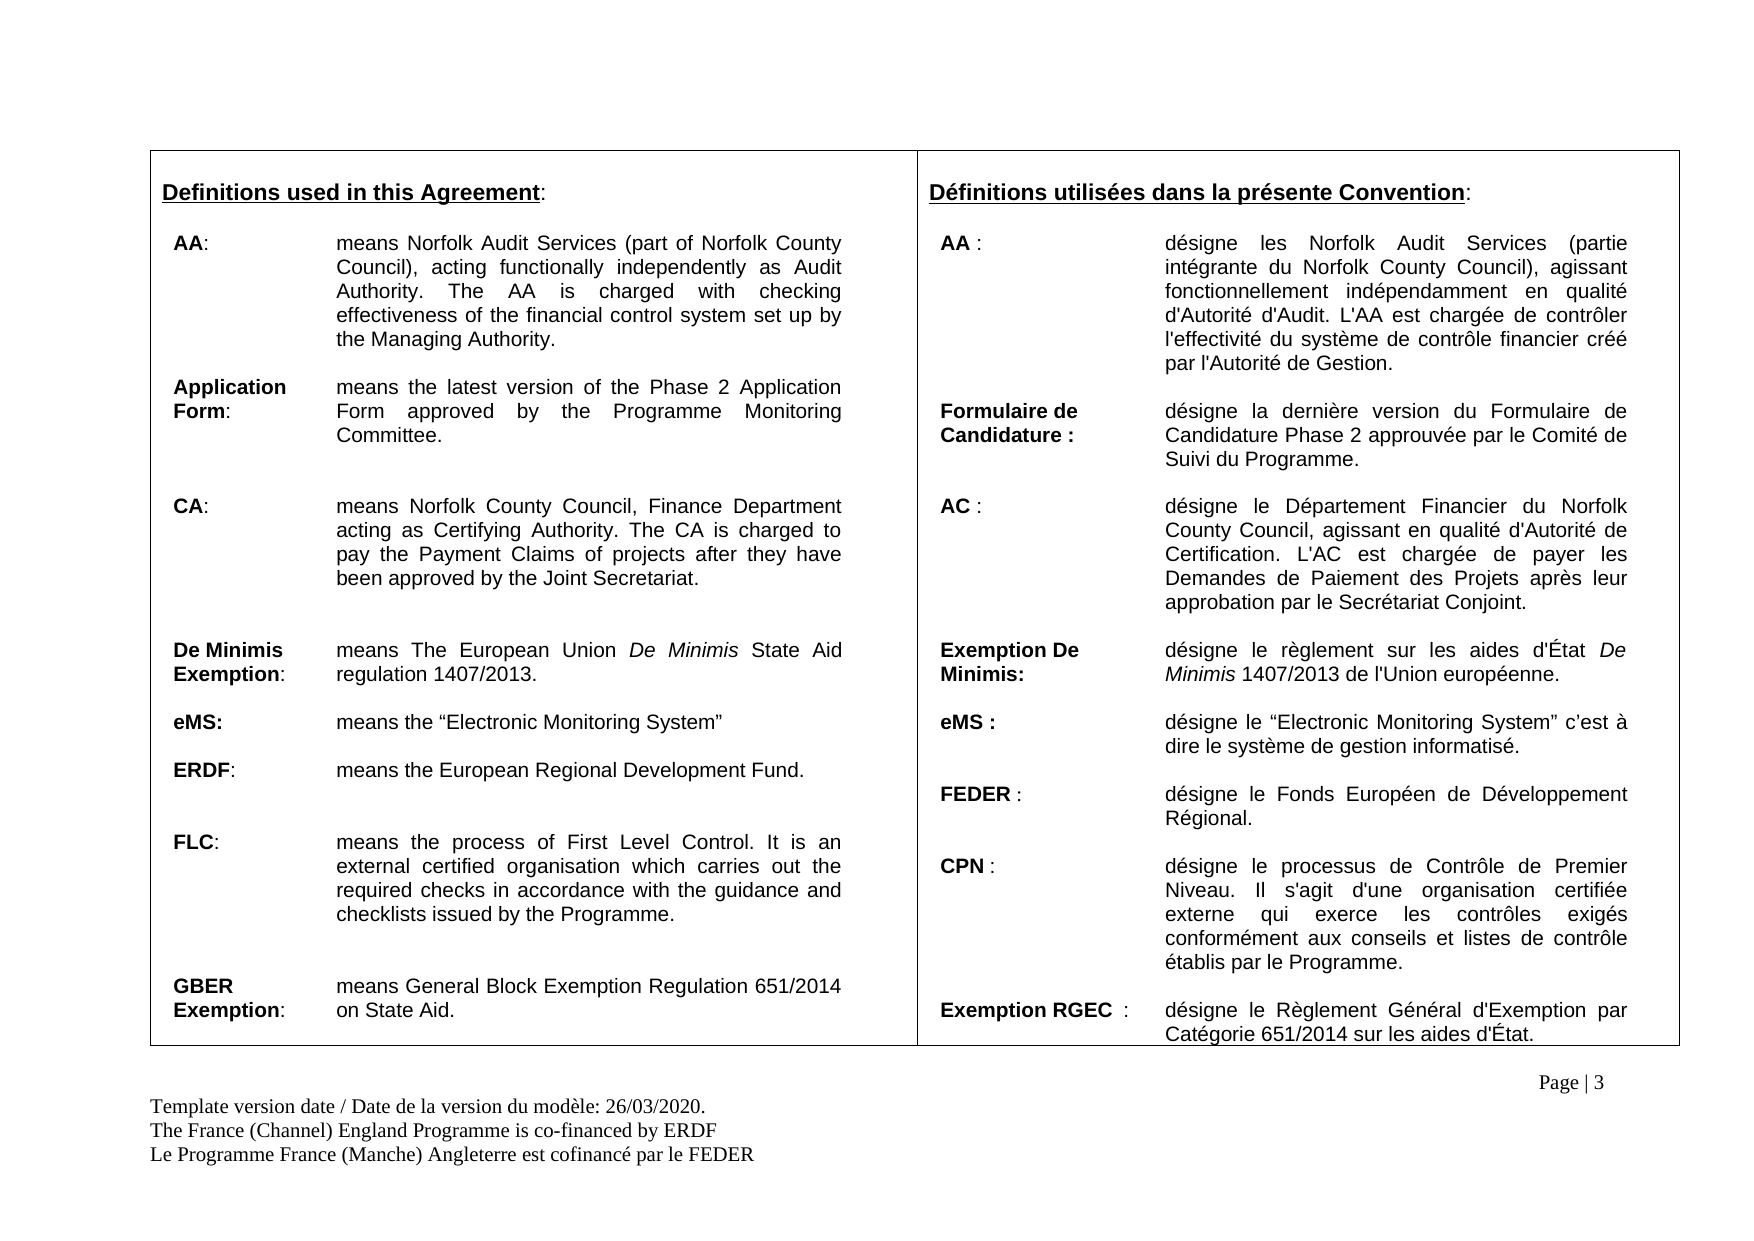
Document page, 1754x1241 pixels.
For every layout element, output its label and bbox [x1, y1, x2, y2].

table_cell [918, 151, 1679, 1045]
table_cell [151, 151, 917, 1045]
